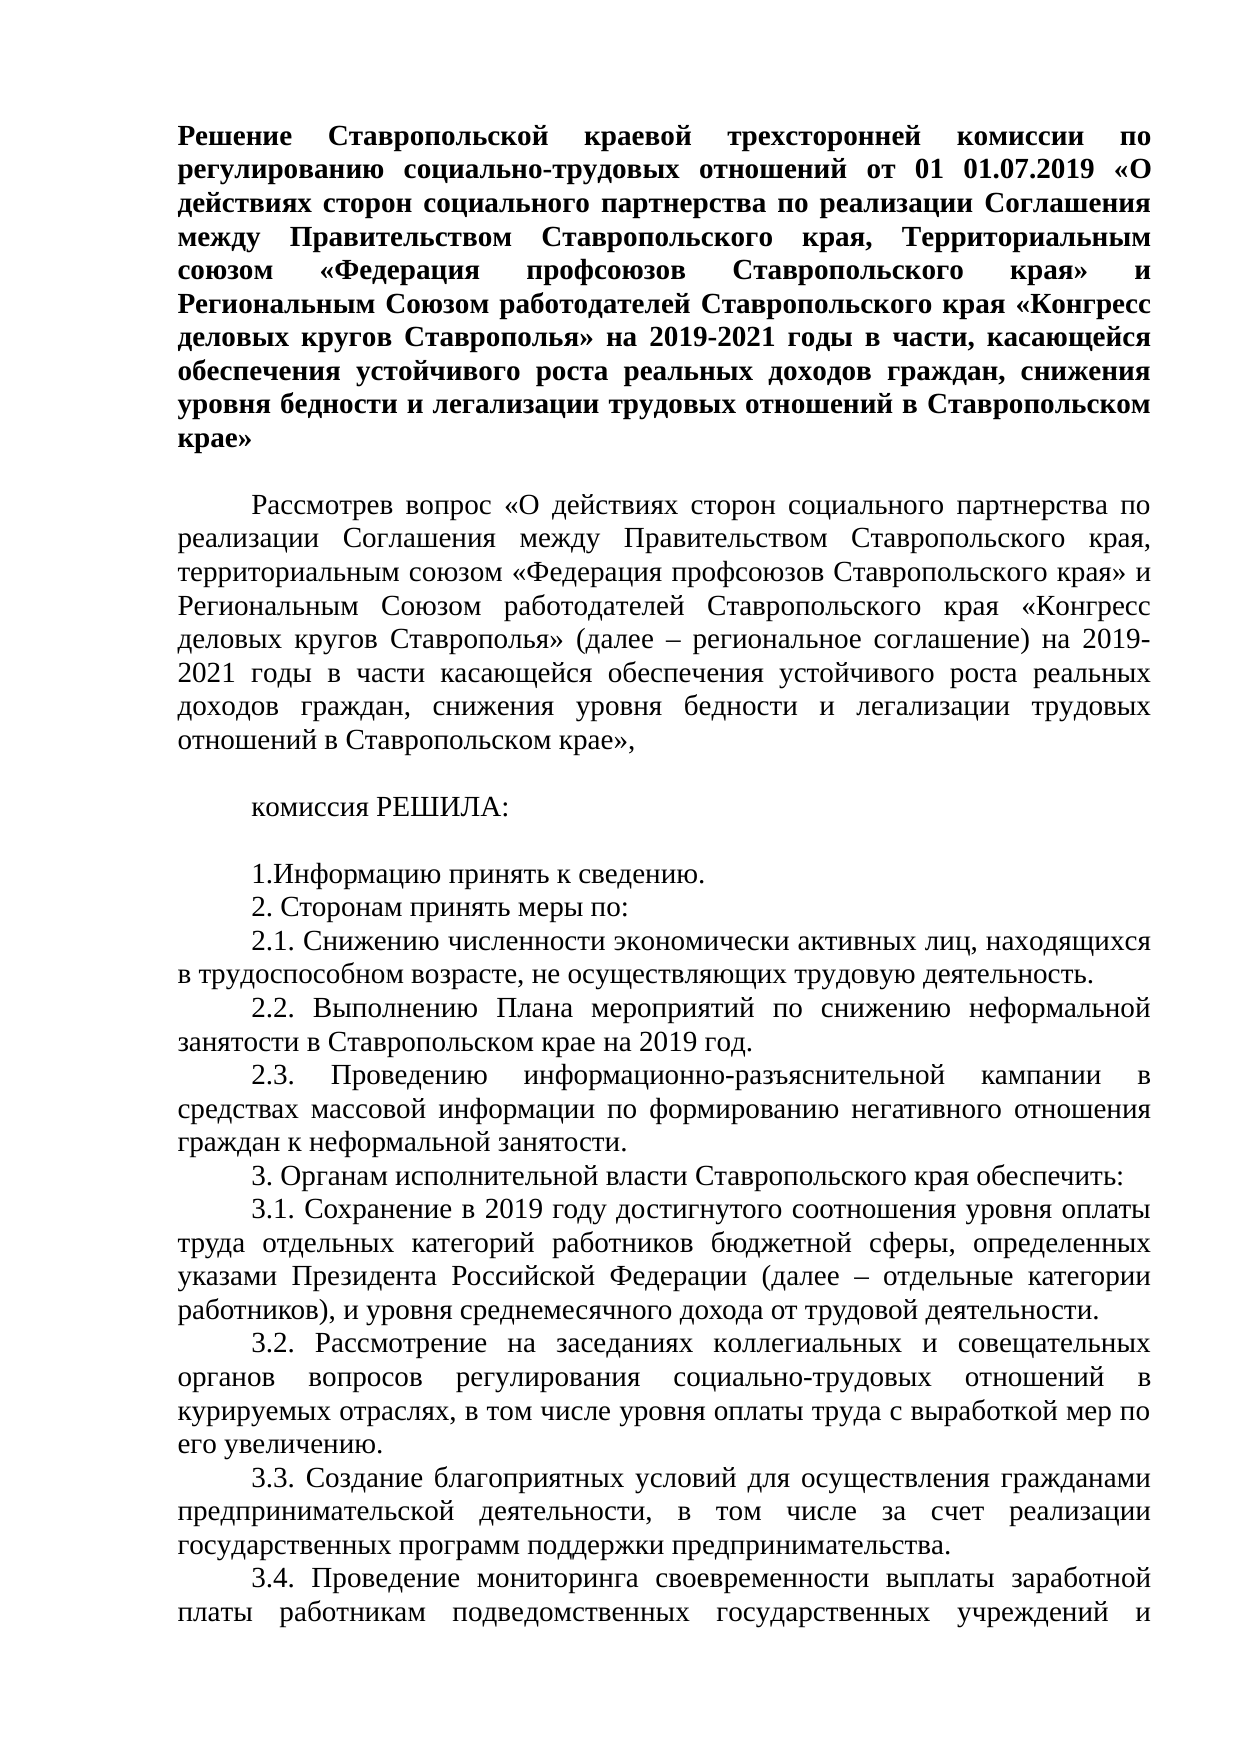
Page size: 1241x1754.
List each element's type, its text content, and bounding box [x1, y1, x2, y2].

text 2.3. Проведению информационно-разъяснительной кампании в средствах массовой информации по формированию негативного отношения граждан к неформальной занятости. [177, 1057, 1152, 1158]
text 3. Органам исполнительной власти Ставропольского края обеспечить: [177, 1158, 1152, 1191]
text 2.2. Выполнению Плана мероприятий по снижению неформальной занятости в Ставропольском крае на 2019 год. [177, 990, 1152, 1057]
text Решение Ставропольской краевой трехсторонней комиссии по регулированию социально-трудовых отношений от 01 01.07.2019 «О действиях сторон социального партнерства по реализации Соглашения между Правительством Ставропольского края, Территориальным союзом «Федерация профсоюзов Ставропольского края» и Региональным Союзом работодателей Ставропольского края «Конгресс деловых кругов Ставрополья» на 2019-2021 годы в части, касающейся обеспечения устойчивого роста реальных доходов граждан, снижения уровня бедности и легализации трудовых отношений в Ставропольском крае» [177, 118, 1152, 453]
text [177, 1560, 1152, 1627]
text 3.2. Рассмотрение на заседаниях коллегиальных и совещательных органов вопросов регулирования социально-трудовых отношений в курируемых отраслях, в том числе уровня оплаты труда с выработкой мер по его увеличению. [177, 1326, 1152, 1460]
text 2.1. Снижению численности экономически активных лиц, находящихся в трудоспособном возрасте, не осуществляющих трудовую деятельность. [177, 923, 1152, 990]
text 2. Сторонам принять меры по: [177, 889, 1152, 923]
text Рассмотрев вопрос «О действиях сторон социального партнерства по реализации Соглашения между Правительством Ставропольского края, территориальным союзом «Федерация профсоюзов Ставропольского края» и Региональным Союзом работодателей Ставропольского края «Конгресс деловых кругов Ставрополья» (далее – региональное соглашение) на 2019- 2021 годы в части касающейся обеспечения устойчивого роста реальных доходов граждан, снижения уровня бедности и легализации трудовых отношений в Ставропольском крае», [177, 487, 1152, 755]
text 3.1. Сохранение в 2019 году достигнутого соотношения уровня оплаты труда отдельных категорий работников бюджетной сферы, определенных указами Президента Российской Федерации (далее – отдельные категории работников), и уровня среднемесячного дохода от трудовой деятельности. [177, 1191, 1152, 1326]
text комиссия РЕШИЛА: [177, 789, 1152, 822]
text 1.Информацию принять к сведению. [177, 856, 1152, 889]
text 3.3. Создание благоприятных условий для осуществления гражданами предпринимательской деятельности, в том числе за счет реализации государственных программ поддержки предпринимательства. [177, 1460, 1152, 1560]
